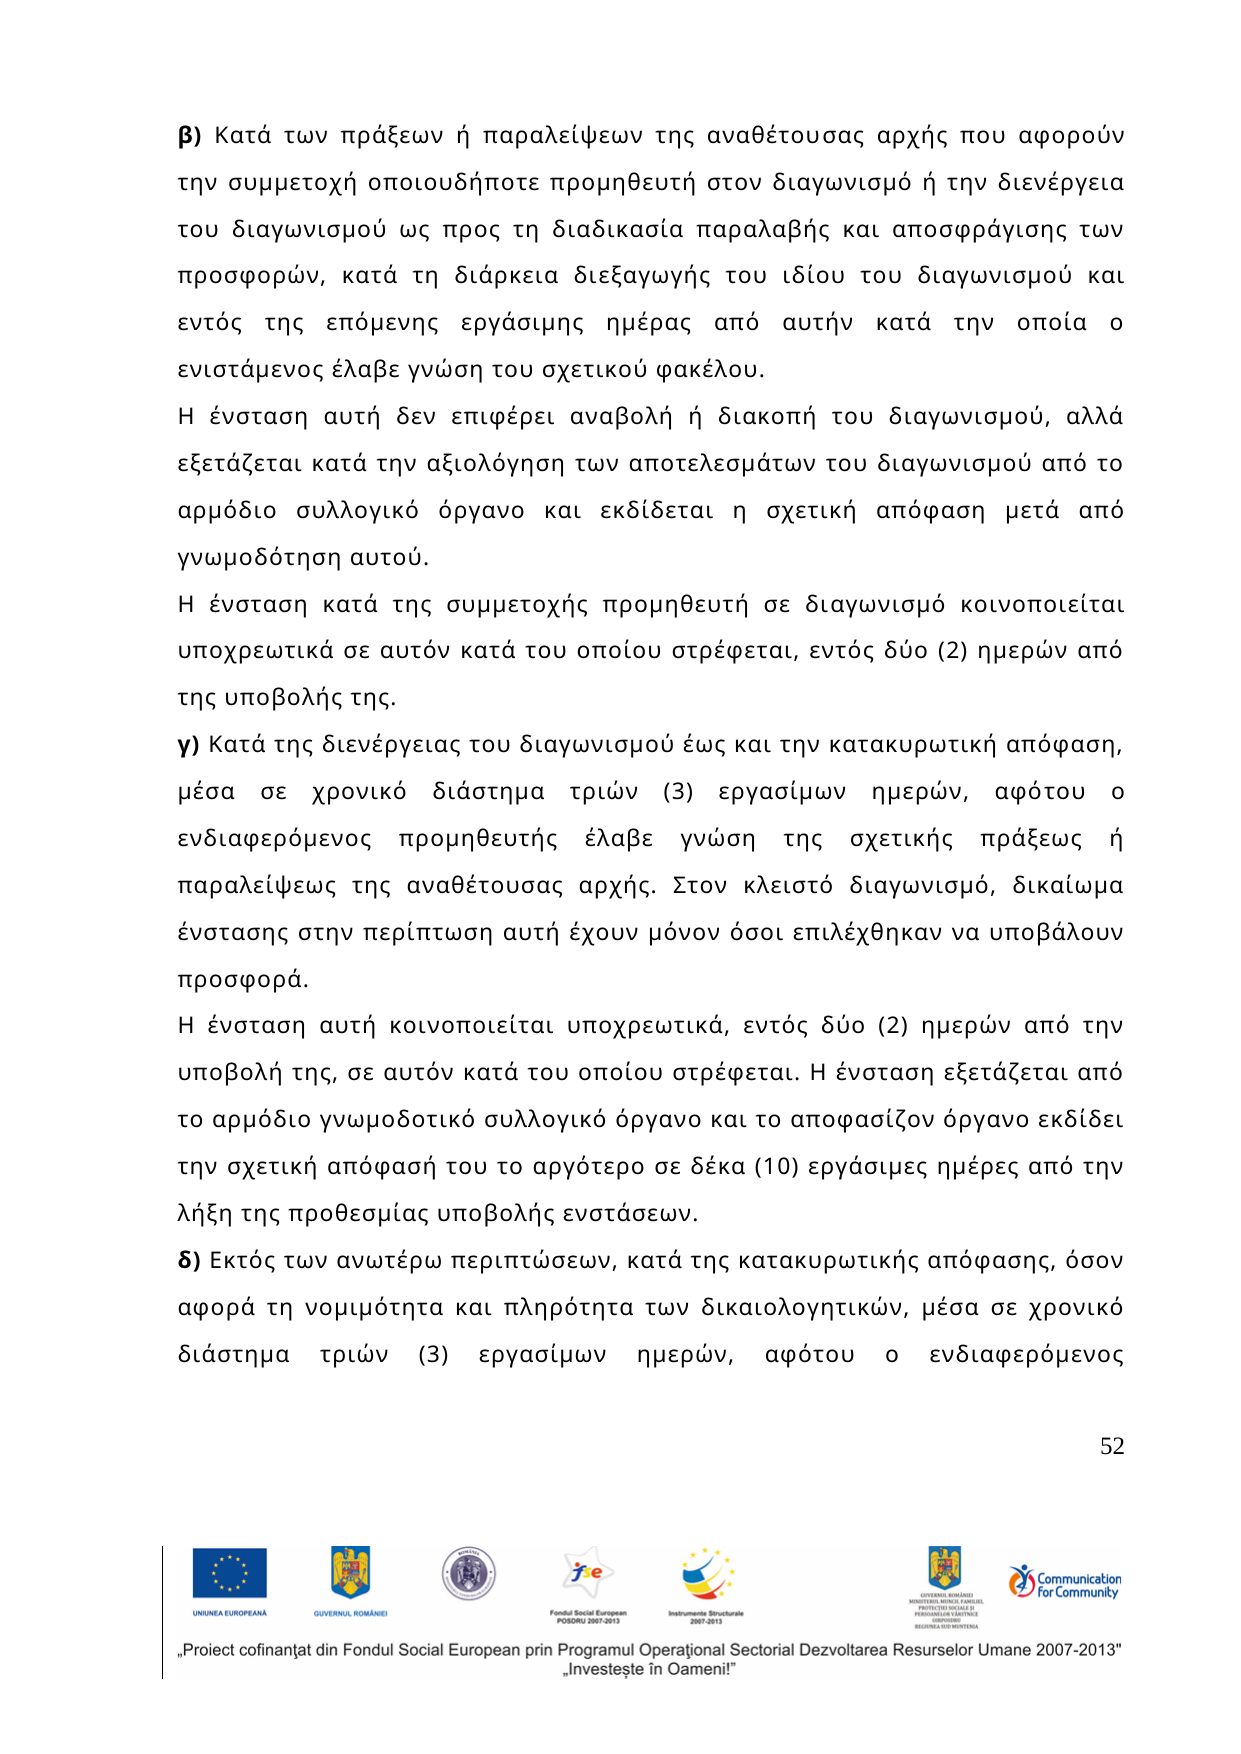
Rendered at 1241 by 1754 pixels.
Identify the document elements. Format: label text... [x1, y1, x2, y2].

text β) Κατά των πράξεων ή παραλείψεων της αναθέτουσας αρχής που αφορούν την συμμετοχή οποιουδήποτε προμηθευτή στον διαγωνισμό ή την διενέργεια του διαγωνισμού ως προς τη διαδικασία παραλαβής και αποσφράγισης των προσφορών, κατά τη διάρκεια διεξαγωγής του ιδίου του διαγωνισμού και εντός της επόμενης εργάσιμης ημέρας από αυτήν κατά την οποία ο ενιστάμενος έλαβε γνώση του σχετικού φακέλου. [177, 119, 1125, 384]
text γ) Κατά της διενέργειας του διαγωνισμού έως και την κατακυρωτική απόφαση, μέσα σε χρονικό διάστημα τριών (3) εργασίμων ημερών, αφότου ο ενδιαφερόμενος προμηθευτής έλαβε γνώση της σχετικής πράξεως ή παραλείψεως της αναθέτουσας αρχής. Στον κλειστό διαγωνισμό, δικαίωμα ένστασης στην περίπτωση αυτή έχουν μόνον όσοι επιλέχθηκαν να υποβάλουν προσφορά. [177, 728, 1125, 994]
text Η ένσταση αυτή κοινοποιείται υποχρεωτικά, εντός δύο (2) ημερών από την υποβολή της, σε αυτόν κατά του οποίου στρέφεται. Η ένσταση εξετάζεται από το αρμόδιο γνωμοδοτικό συλλογικό όργανο και το αποφασίζον όργανο εκδίδει την σχετική απόφασή του το αργότερο σε δέκα (10) εργάσιμες ημέρες από την λήξη της προθεσμίας υποβολής ενστάσεων. [177, 1009, 1125, 1228]
text Η ένσταση κατά της συμμετοχής προμηθευτή σε διαγωνισμό κοινοποιείται υποχρεωτικά σε αυτόν κατά του οποίου στρέφεται, εντός δύο (2) ημερών από της υποβολής της. [177, 587, 1125, 712]
text Η ένσταση αυτή δεν επιφέρει αναβολή ή διακοπή του διαγωνισμού, αλλά εξετάζεται κατά την αξιολόγηση των αποτελεσμάτων του διαγωνισμού από το αρμόδιο συλλογικό όργανο και εκδίδεται η σχετική απόφαση μετά από γνωμοδότηση αυτού. [177, 400, 1125, 572]
picture [177, 1546, 1122, 1679]
